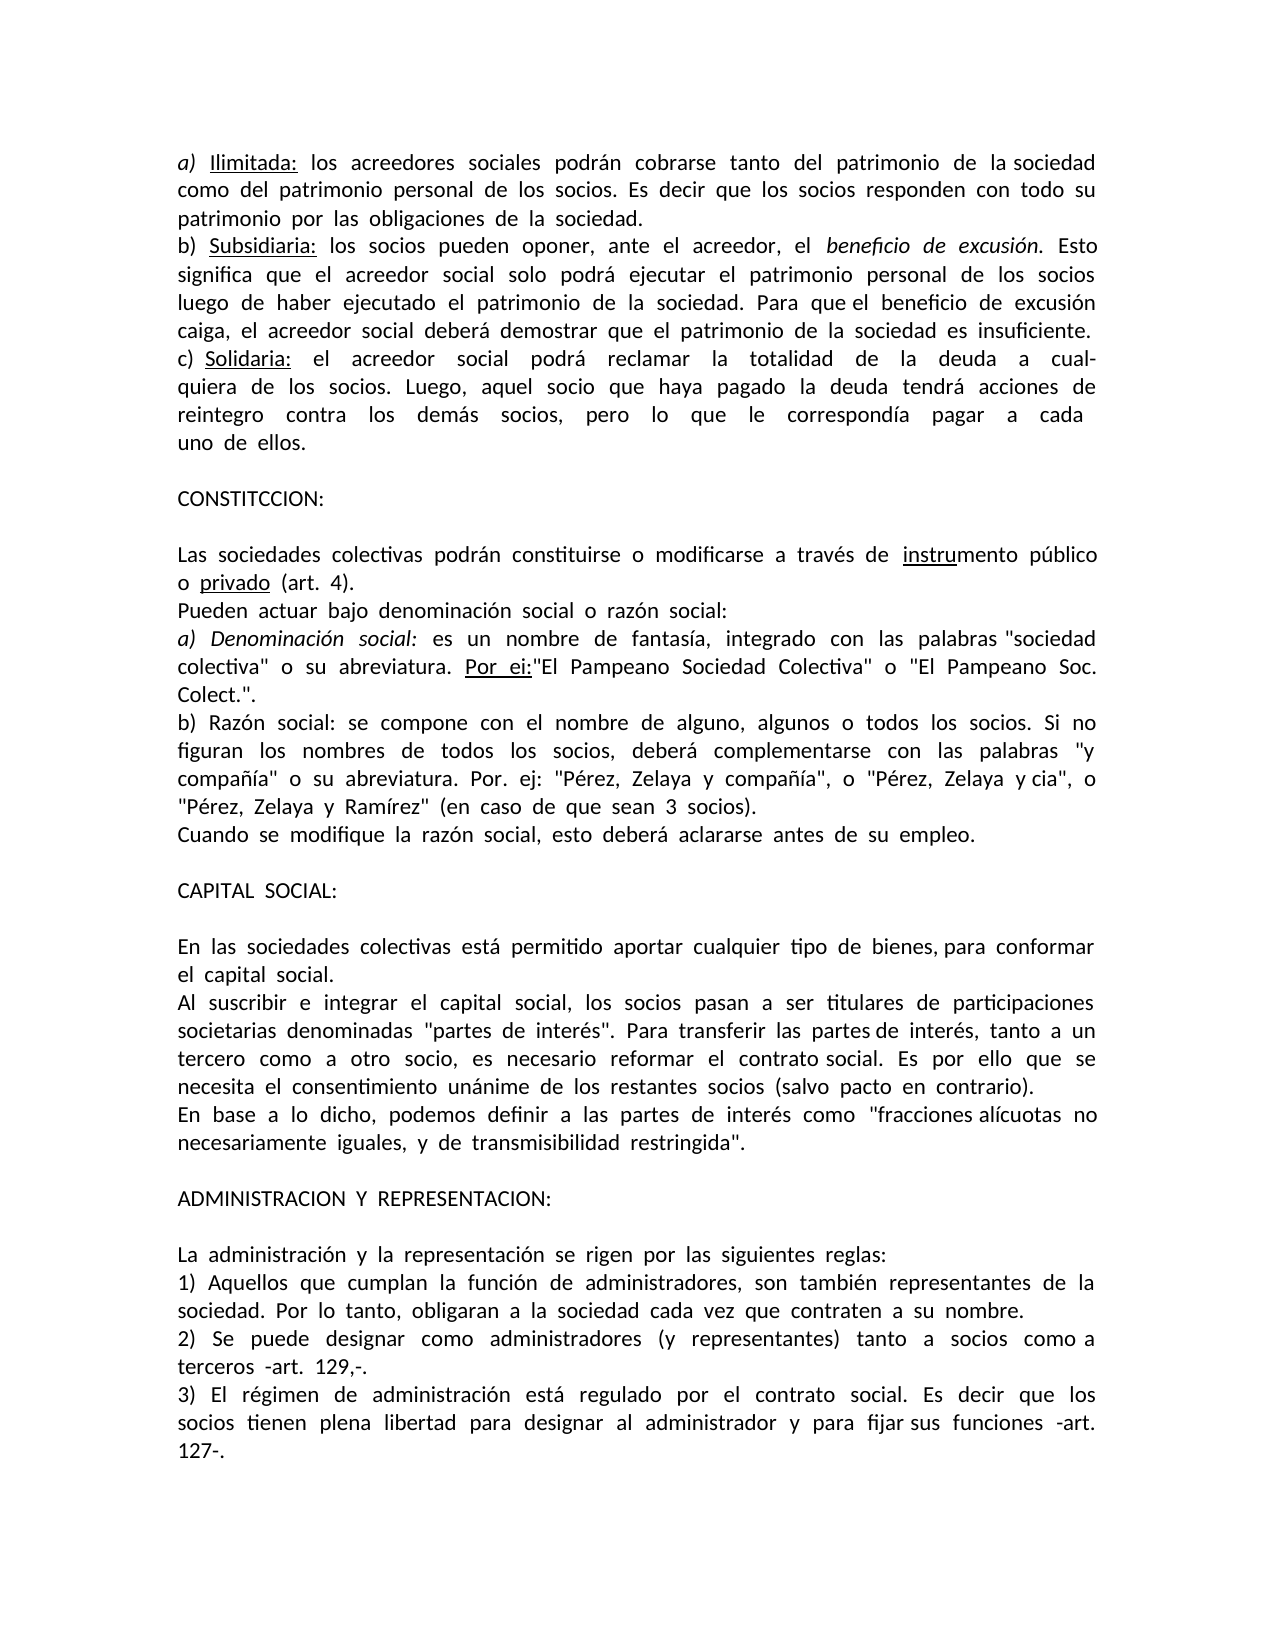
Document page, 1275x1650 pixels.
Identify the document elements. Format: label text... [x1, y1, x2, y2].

text Cuando se modifique la razón social, esto deberá aclararse antes de su empleo. [177, 820, 1098, 848]
text Al suscribir e integrar el capital social, los socios pasan a ser titulares de participaciones societarias denominadas "partes de interés". Para transferir las partes de interés, tanto a un tercero como a otro socio, es necesario reformar el contrato social. Es por ello que se necesita el consentimiento unánime de los restantes socios (salvo pacto en contrario). [177, 988, 1098, 1100]
text En las sociedades colectivas está permitido aportar cualquier tipo de bienes, para conformar el capital social. [177, 932, 1098, 988]
text 1) Aquellos que cumplan la función de administradores, son también representantes de la sociedad. Por lo tanto, obligaran a la sociedad cada vez que contraten a su nombre. [177, 1268, 1098, 1324]
text En base a lo dicho, podemos definir a las partes de interés como "fracciones alícuotas no necesariamente iguales, y de transmisibilidad restringida". [177, 1100, 1098, 1156]
text ADMINISTRACION Y REPRESENTACION: [177, 1184, 1098, 1212]
text CAPITAL SOCIAL: [177, 876, 1098, 904]
text 3) El régimen de administración está regulado por el contrato social. Es decir que los socios tienen plena libertad para designar al administrador y para fijar sus funciones -art. 127-. [177, 1381, 1098, 1464]
text b) Subsidiaria: los socios pueden oponer, ante el acreedor, el beneficio de excusión. Esto significa que el acreedor social solo podrá ejecutar el patrimonio personal de los socios luego de haber ejecutado el patrimonio de la sociedad. Para que el beneficio de excusión caiga, el acreedor social deberá demostrar que el patrimonio de la sociedad es insuficiente. [177, 232, 1098, 344]
text CONSTITCCION: [177, 484, 1098, 512]
text c) Solidaria: el acreedor social podrá reclamar la totalidad de la deuda a cual- quiera de los socios. Luego, aquel socio que haya pagado la deuda tendrá acciones de reintegro contra los demás socios, pero lo que le correspondía pagar a cada uno de ellos. [177, 344, 1098, 456]
text La administración y la representación se rigen por las siguientes reglas: [177, 1240, 1098, 1268]
text a) Ilimitada: los acreedores sociales podrán cobrarse tanto del patrimonio de la sociedad como del patrimonio personal de los socios. Es decir que los socios responden con todo su patrimonio por las obligaciones de la sociedad. [177, 148, 1098, 232]
text Las sociedades colectivas podrán constituirse o modificarse a través de instrumento público o privado (art. 4). [177, 540, 1098, 596]
text 2) Se puede designar como administradores (y representantes) tanto a socios como a terceros -art. 129,-. [177, 1324, 1098, 1381]
text b) Razón social: se compone con el nombre de alguno, algunos o todos los socios. Si no figuran los nombres de todos los socios, deberá complementarse con las palabras "y compañía" o su abreviatura. Por. ej: "Pérez, Zelaya y compañía", o "Pérez, Zelaya y cia", o "Pérez, Zelaya y Ramírez" (en caso de que sean 3 socios). [177, 708, 1098, 820]
text a) Denominación social: es un nombre de fantasía, integrado con las palabras "sociedad colectiva" o su abreviatura. Por ei:"El Pampeano Sociedad Colectiva" o "El Pampeano Soc. Colect.". [177, 624, 1098, 708]
text Pueden actuar bajo denominación social o razón social: [177, 596, 1098, 624]
